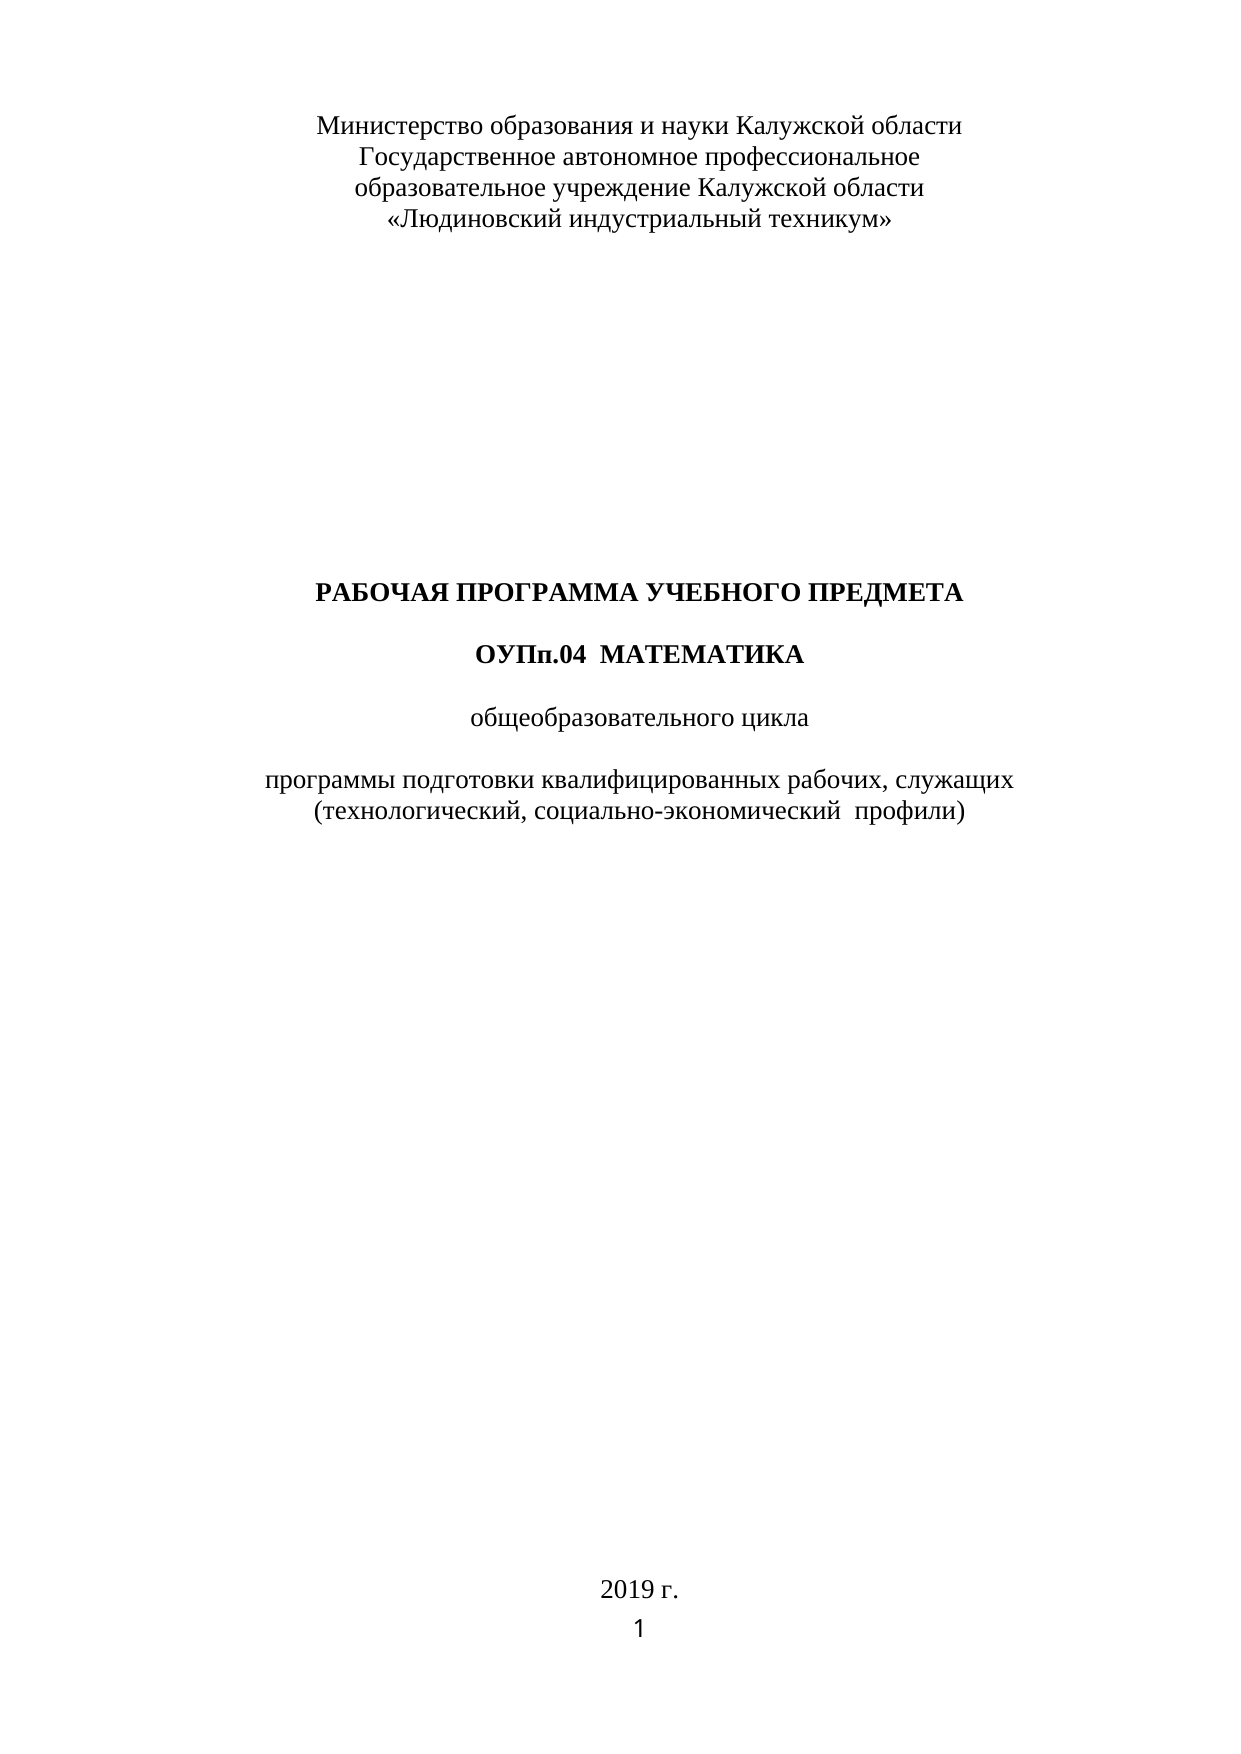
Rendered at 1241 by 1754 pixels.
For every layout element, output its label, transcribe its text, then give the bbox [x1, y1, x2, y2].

text образовательное учреждение Калужской области [157, 171, 1122, 202]
text РАБОЧАЯ ПРОГРАММа УЧЕБНОго предмета [157, 576, 1122, 607]
text общеобразовательного цикла [157, 701, 1122, 732]
text Государственное автономное профессиональное [157, 140, 1122, 171]
text 2019 г. [157, 1573, 1122, 1604]
text Министерство образования и науки Калужской области [157, 109, 1122, 140]
text «Людиновский индустриальный техникум» [157, 202, 1122, 234]
text программы подготовки квалифицированных рабочих, служащих [157, 763, 1122, 794]
text ОУПп.04 МАТЕМАТИКА [157, 638, 1122, 670]
text (технологический, социально-экономический профили) [157, 794, 1122, 825]
